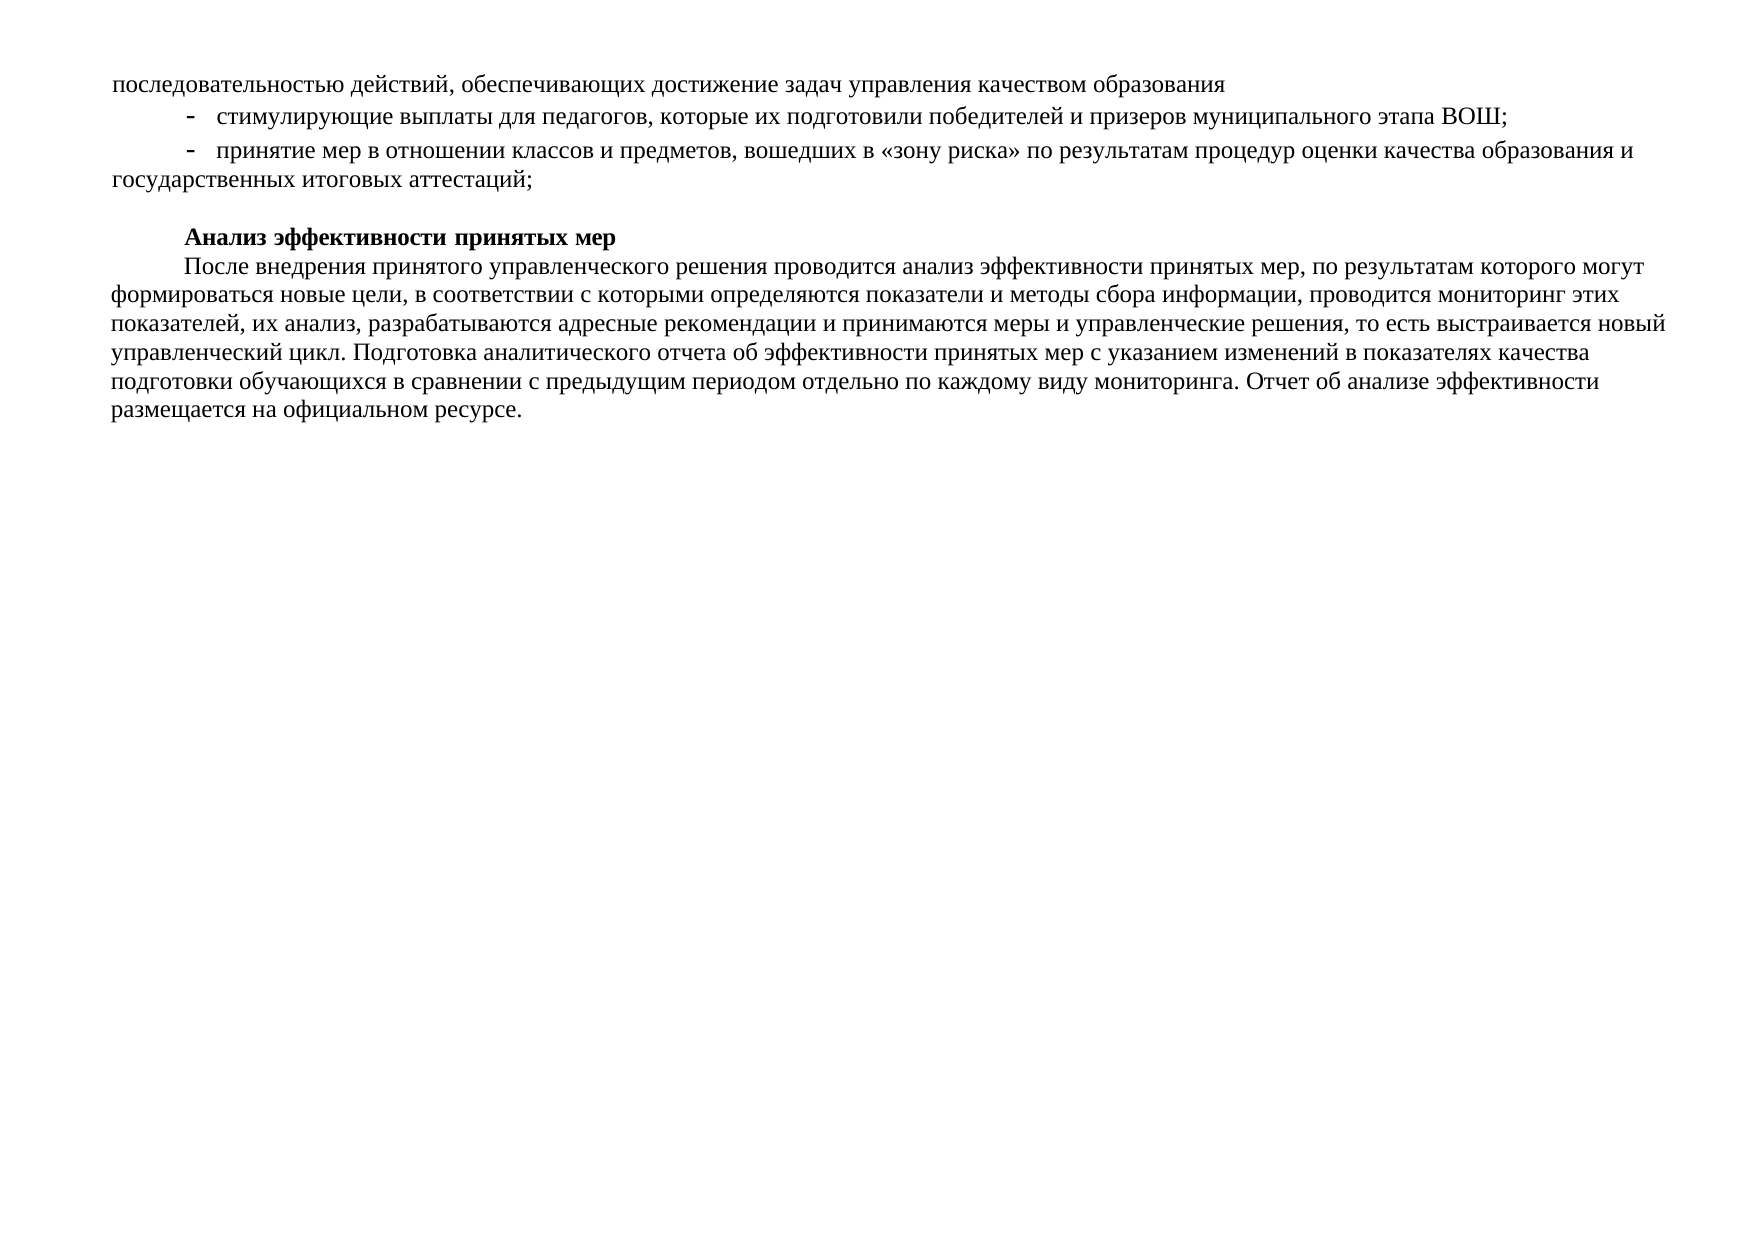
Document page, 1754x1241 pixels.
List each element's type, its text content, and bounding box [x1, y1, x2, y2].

subtitle Анализ эффективности принятых мер [184, 222, 1689, 251]
list стимулирующие выплаты для педагогов, которые их подготовили победителей и призеров муниципального этапа ВОШ; [112, 97, 1673, 131]
list принятие мер в отношении классов и предметов, вошедших в «зону риска» по результатам процедур оценки качества образования и государственных итоговых аттестаций; [112, 131, 1671, 193]
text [112, 69, 1672, 97]
text После внедрения принятого управленческого решения проводится анализ эффективности принятых мер, по результатам которого могут формироваться новые цели, в соответствии с которыми определяются показатели и методы сбора информации, проводится мониторинг этих показателей, их анализ, разрабатываются адресные рекомендации и принимаются меры и управленческие решения, то есть выстраивается новый управленческий цикл. Подготовка аналитического отчета об эффективности принятых мер с указанием изменений в показателях качества подготовки обучающихся в сравнении с предыдущим периодом отдельно по каждому виду мониторинга. Отчет об анализе эффективности размещается на официальном pecypce. [111, 251, 1674, 423]
